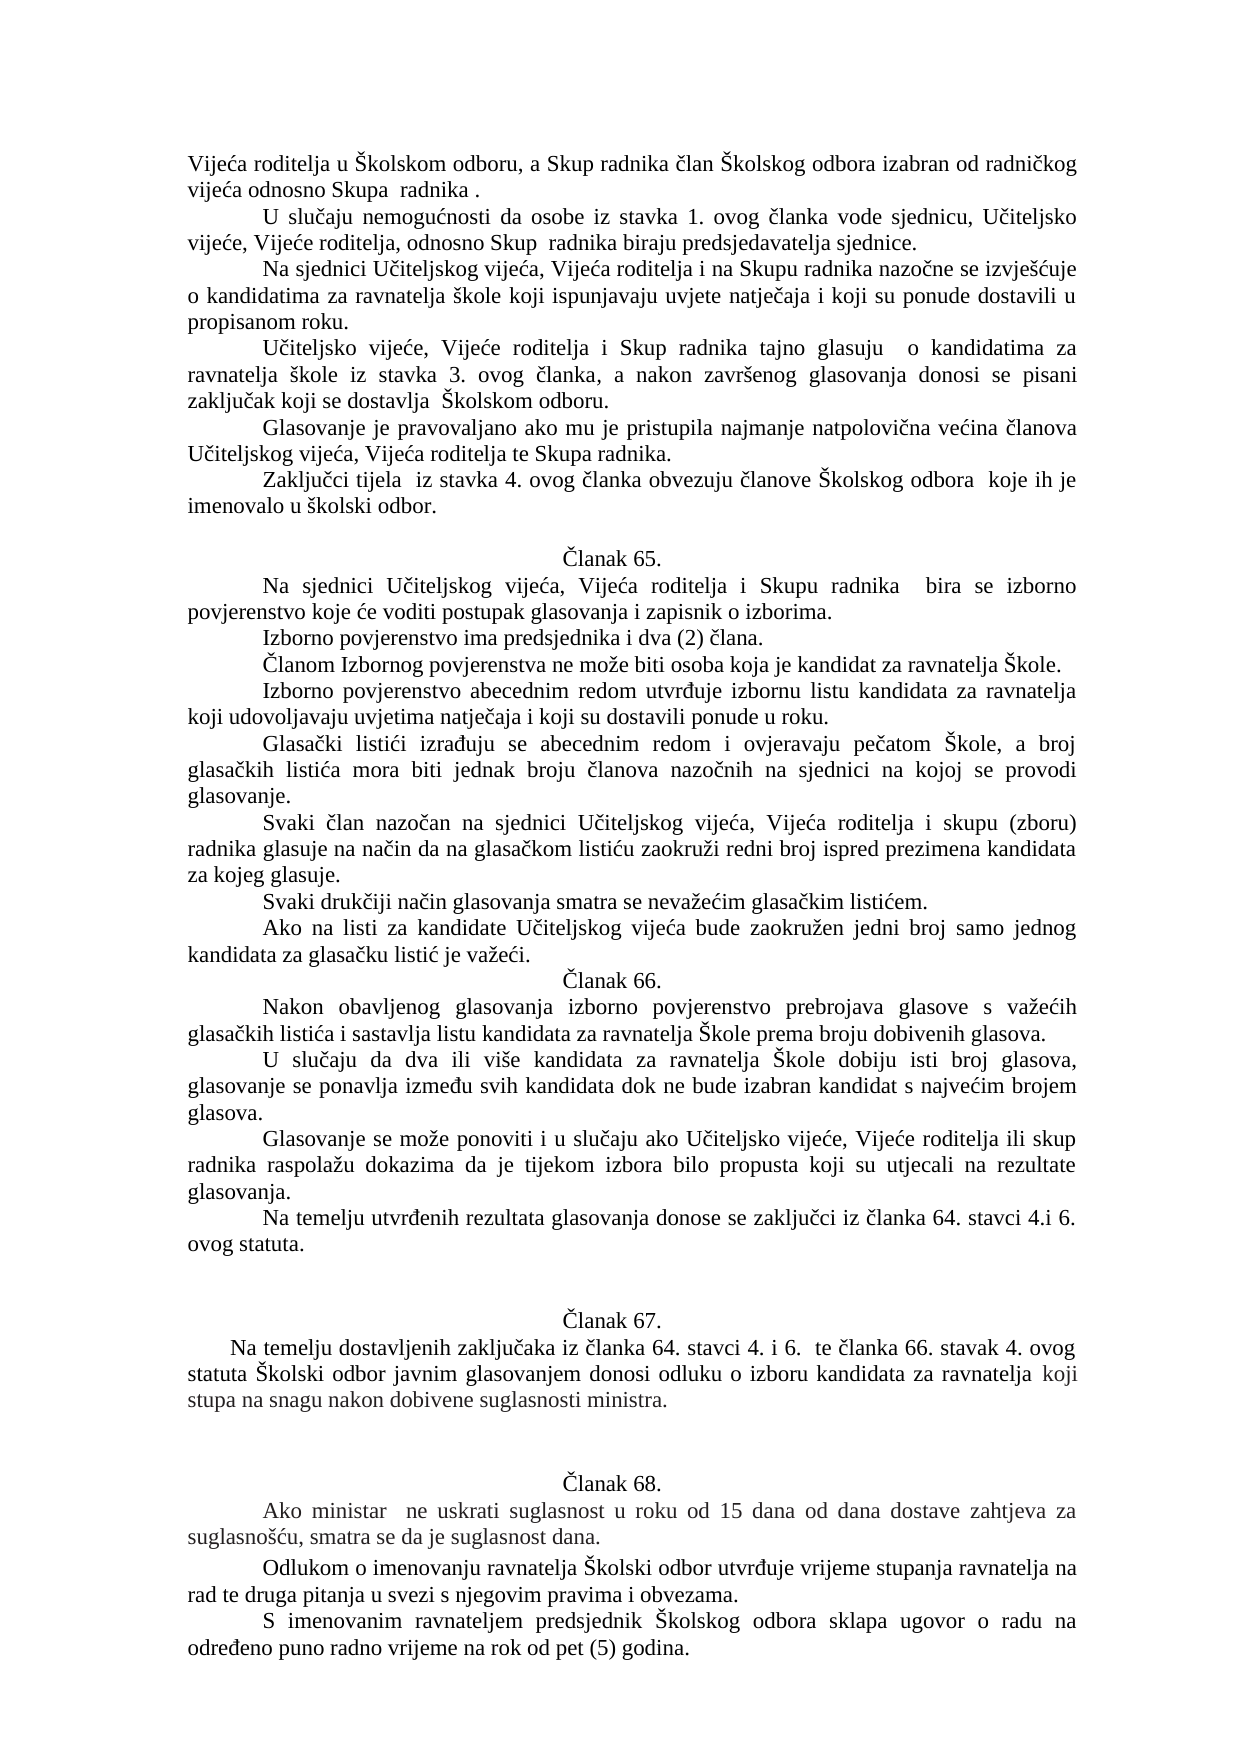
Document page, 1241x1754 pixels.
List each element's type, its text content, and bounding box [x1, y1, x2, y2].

text Odlukom o imenovanju ravnatelja Školski odbor utvrđuje vrijeme stupanja ravnatelja na rad te druga pitanja u svezi s njegovim pravima i obvezama. [187, 1554, 1078, 1607]
text Glasovanje je pravovaljano ako mu je pristupila najmanje natpolovična većina članova Učiteljskog vijeća, Vijeća roditelja te Skupa radnika. [187, 413, 1078, 466]
text S imenovanim ravnateljem predsjednik Školskog odbora sklapa ugovor o radu na određeno puno radno vrijeme na rok od pet (5) godina. [187, 1607, 1078, 1660]
text Članak 65. [187, 545, 1078, 572]
text U slučaju da dva ili više kandidata za ravnatelja Škole dobiju isti broj glasova, glasovanje se ponavlja između svih kandidata dok ne bude izabran kandidat s najvećim brojem glasova. [187, 1046, 1078, 1125]
text Zaključci tijela iz stavka 4. ovog članka obvezuju članove Školskog odbora koje ih je imenovalo u školski odbor. [187, 466, 1078, 519]
text Izborno povjerenstvo abecednim redom utvrđuje izbornu listu kandidata za ravnatelja koji udovoljavaju uvjetima natječaja i koji su dostavili ponude u roku. [187, 677, 1078, 730]
text Izborno povjerenstvo ima predsjednika i dva (2) člana. [187, 624, 1078, 651]
text Članak 68. [487, 1470, 1078, 1497]
text Svaki član nazočan na sjednici Učiteljskog vijeća, Vijeća roditelja i skupu (zboru) radnika glasuje na način da na glasačkom listiću zaokruži redni broj ispred prezimena kandidata za kojeg glasuje. [187, 809, 1078, 888]
text Učiteljsko vijeće, Vijeće roditelja i Skup radnika tajno glasuju o kandidatima za ravnatelja škole iz stavka 3. ovog članka, a nakon završenog glasovanja donosi se pisani zaključak koji se dostavlja Školskom odboru. [187, 334, 1078, 413]
text Članak 66. [487, 967, 1078, 993]
text Na temelju utvrđenih rezultata glasovanja donose se zaključci iz članka 64. stavci 4.i 6. ovog statuta. [187, 1204, 1078, 1257]
text Na temelju dostavljenih zaključaka iz članka 64. stavci 4. i 6. te članka 66. stavak 4. ovog statuta Školski odbor javnim glasovanjem donosi odluku o izboru kandidata za ravnatelja koji stupa na snagu nakon dobivene suglasnosti ministra. [187, 1334, 1078, 1413]
text Glasovanje se može ponoviti i u slučaju ako Učiteljsko vijeće, Vijeće roditelja ili skup radnika raspolažu dokazima da je tijekom izbora bilo propusta koji su utjecali na rezultate glasovanja. [187, 1125, 1078, 1204]
text Članom Izbornog povjerenstva ne može biti osoba koja je kandidat za ravnatelja Škole. [187, 651, 1078, 677]
text Svaki drukčiji način glasovanja smatra se nevažećim glasačkim listićem. [187, 888, 1078, 914]
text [187, 150, 1078, 203]
text U slučaju nemogućnosti da osobe iz stavka 1. ovog članka vode sjednicu, Učiteljsko vijeće, Vijeće roditelja, odnosno Skup radnika biraju predsjedavatelja sjednice. [187, 203, 1078, 255]
text Na sjednici Učiteljskog vijeća, Vijeća roditelja i Skupu radnika bira se izborno povjerenstvo koje će voditi postupak glasovanja i zapisnik o izborima. [187, 572, 1078, 624]
text Na sjednici Učiteljskog vijeća, Vijeća roditelja i na Skupu radnika nazočne se izvješćuje o kandidatima za ravnatelja škole koji ispunjavaju uvjete natječaja i koji su ponude dostavili u propisanom roku. [187, 255, 1078, 334]
text Nakon obavljenog glasovanja izborno povjerenstvo prebrojava glasove s važećih glasačkih listića i sastavlja listu kandidata za ravnatelja Škole prema broju dobivenih glasova. [187, 993, 1078, 1046]
text Članak 67. [187, 1307, 1078, 1334]
text Ako ministar ne uskrati suglasnost u roku od 15 dana od dana dostave zahtjeva za suglasnošću, smatra se da je suglasnost dana. [187, 1497, 1078, 1549]
text Ako na listi za kandidate Učiteljskog vijeća bude zaokružen jedni broj samo jednog kandidata za glasačku listić je važeći. [187, 914, 1078, 967]
text Glasački listići izrađuju se abecednim redom i ovjeravaju pečatom Škole, a broj glasačkih listića mora biti jednak broju članova nazočnih na sjednici na kojoj se provodi glasovanje. [187, 730, 1078, 809]
